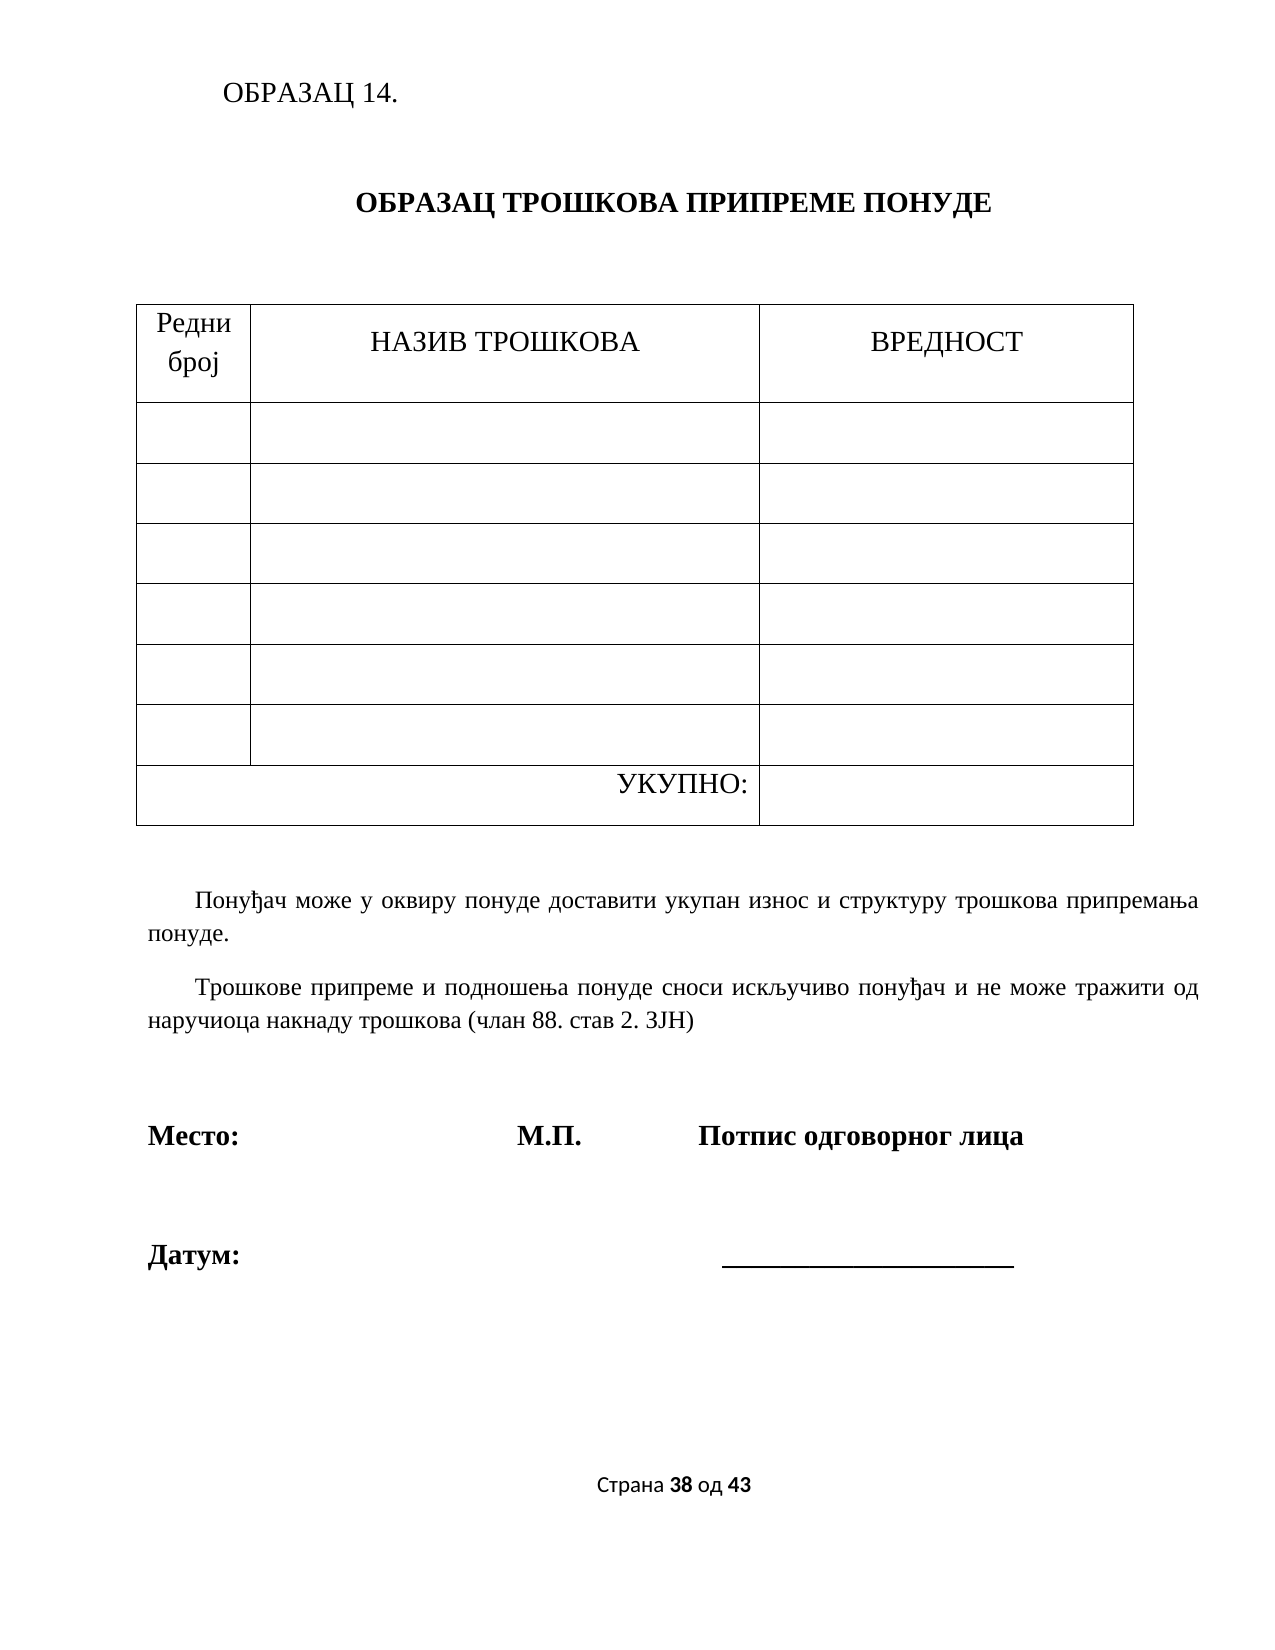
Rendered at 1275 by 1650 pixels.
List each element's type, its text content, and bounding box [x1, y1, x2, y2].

text ОБРАЗАЦ 14. [223, 75, 1200, 108]
table_cell [760, 584, 1133, 644]
table_cell [251, 403, 759, 462]
table_cell [137, 464, 250, 523]
table_cell [251, 645, 759, 704]
table_cell [137, 524, 250, 583]
table_cell [760, 705, 1133, 764]
table_header Редни број [137, 305, 250, 402]
text Трошкове припреме и подношења понуде сноси искључиво понуђач и не може тражити од наручиоца накнаду трошкова (члан 88. став 2. ЗЈН) [148, 972, 1200, 1034]
table_cell [137, 705, 250, 764]
table_cell [251, 464, 759, 523]
table_header НАЗИВ ТРОШКОВА [251, 305, 759, 402]
table_cell [251, 524, 759, 583]
table_cell [137, 645, 250, 704]
text Понуђач може у оквиру понуде доставити укупан износ и структуру трошкова припремања понуде. [148, 885, 1200, 947]
table_cell [137, 403, 250, 462]
table_header ВРЕДНОСТ [760, 305, 1133, 402]
table_cell [760, 766, 1133, 825]
table_cell [760, 524, 1133, 583]
table_cell [760, 645, 1133, 704]
text Место: М.П. Потпис одговорног лица [148, 1118, 1200, 1152]
table_cell [760, 464, 1133, 523]
table_cell [760, 403, 1133, 462]
table_cell [137, 584, 250, 644]
text Датум: ____________________ [148, 1237, 1200, 1271]
table_cell УКУПНО: [137, 766, 759, 825]
text ОБРАЗАЦ ТРОШКОВА ПРИПРЕМЕ ПОНУДЕ [148, 185, 1200, 219]
table_cell [251, 705, 759, 764]
table_cell [251, 584, 759, 644]
